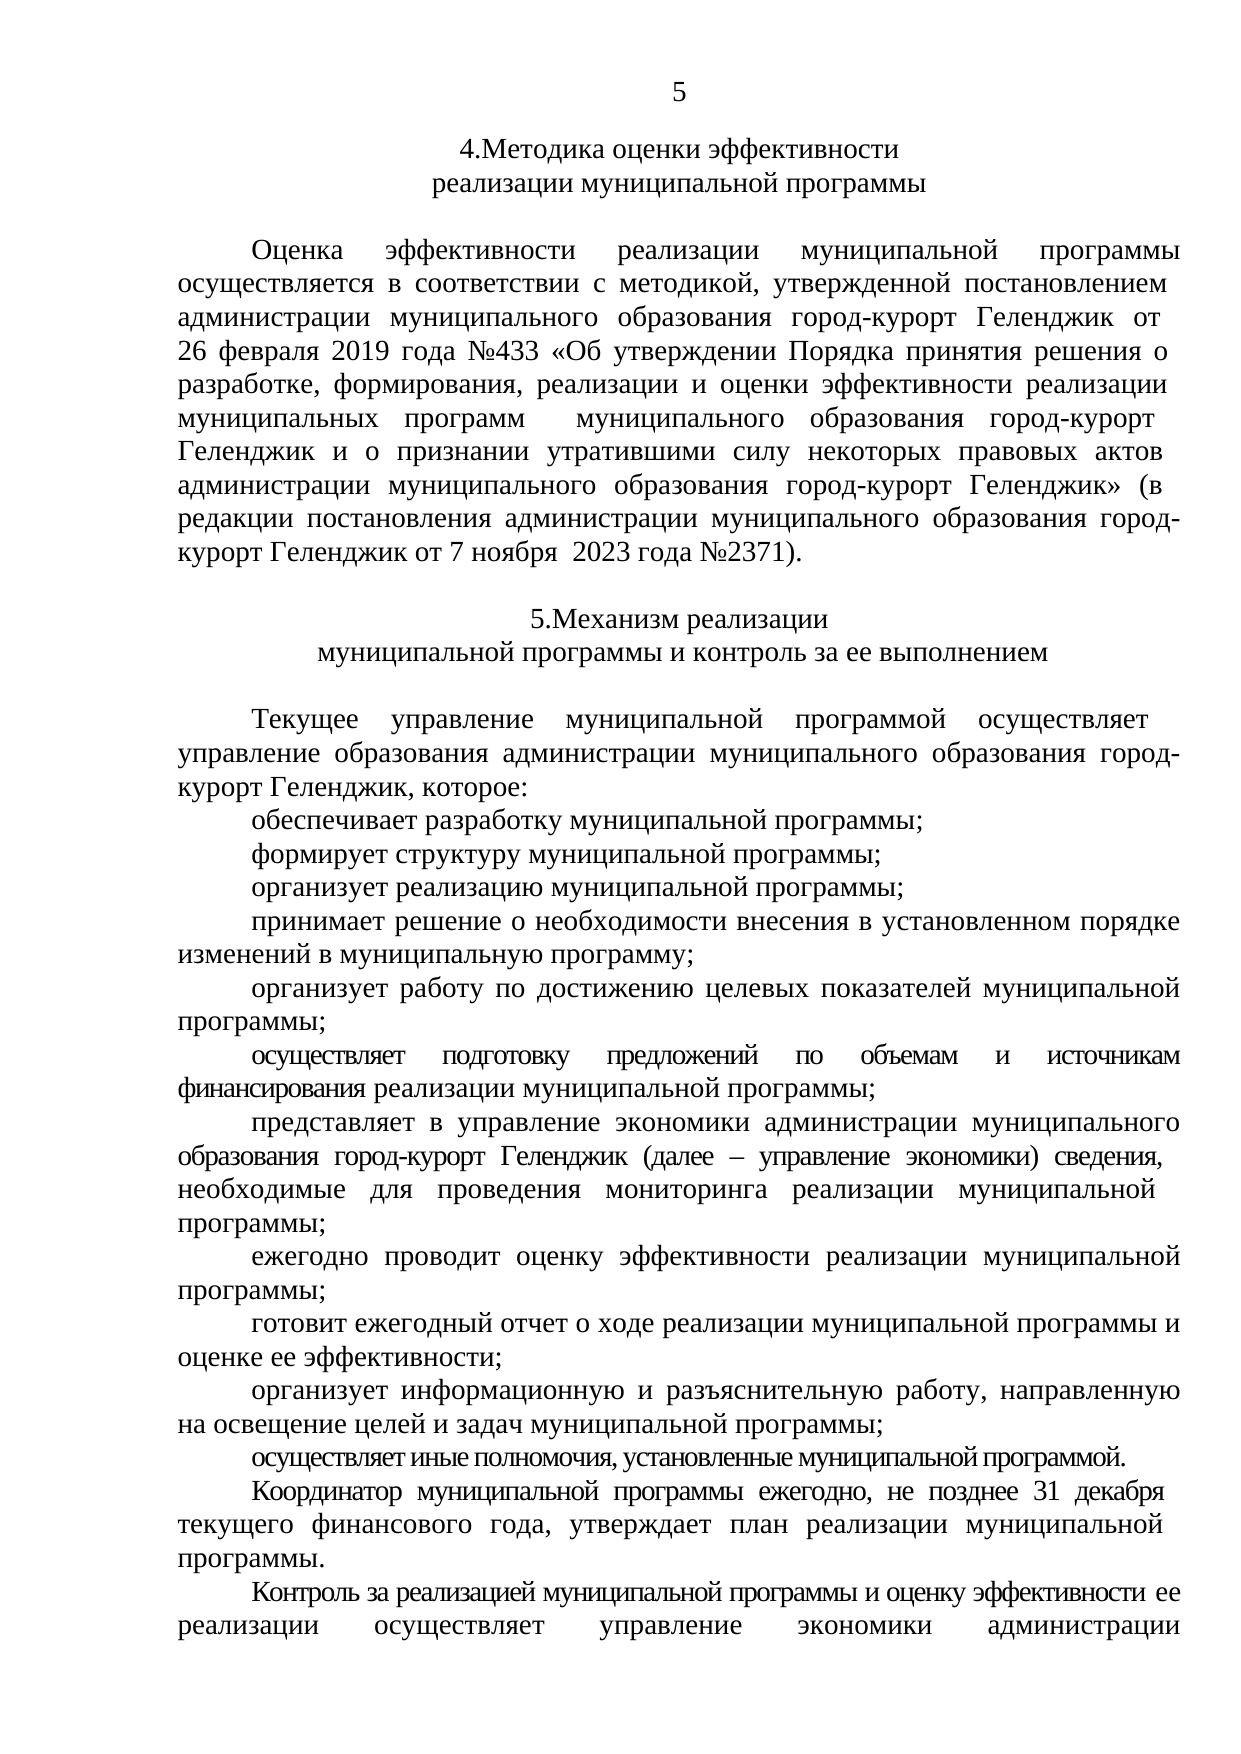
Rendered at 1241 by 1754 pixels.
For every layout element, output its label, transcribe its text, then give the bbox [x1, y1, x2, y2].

text ежегодно проводит оценку эффективности реализации муниципальной программы; [177, 1238, 1181, 1305]
text организует информационную и разъяснительную работу, направленную на освещение целей и задач муниципальной программы; [177, 1372, 1181, 1439]
text организует реализацию муниципальной программы; [177, 869, 1181, 903]
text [177, 1574, 1181, 1641]
text 4.Методика оценки эффективности [177, 131, 1181, 165]
text Оценка эффективности реализации муниципальной программы осуществляется в соответствии с методикой, утвержденной постановлением администрации муниципального образования город-курорт Геленджик от 26 февраля 2019 года №433 «Об утверждении Порядка принятия решения о разработке, формирования, реализации и оценки эффективности реализации муниципальных программ муниципального образования город-курорт Геленджик и о признании утратившими силу некоторых правовых актов администрации муниципального образования город-курорт Геленджик» (в редакции постановления администрации муниципального образования город- курорт Геленджик от 7 ноября 2023 года №2371). [177, 232, 1181, 567]
text реализации муниципальной программы [177, 165, 1181, 198]
text представляет в управление экономики администрации муниципального образования город-курорт Геленджик (далее – управление экономики) сведения, необходимые для проведения мониторинга реализации муниципальной программы; [177, 1104, 1181, 1238]
text готовит ежегодный отчет о ходе реализации муниципальной программы и оценке ее эффективности; [177, 1305, 1181, 1372]
text 5.Механизм реализации [177, 601, 1181, 634]
text Текущее управление муниципальной программой осуществляет управление образования администрации муниципального образования город- курорт Геленджик, которое: [177, 702, 1181, 802]
text формирует структуру муниципальной программы; [177, 836, 1181, 869]
text Координатор муниципальной программы ежегодно, не позднее 31 декабря текущего финансового года, утверждает план реализации муниципальной программы. [177, 1473, 1181, 1574]
text принимает решение о необходимости внесения в установленном порядке изменений в муниципальную программу; [177, 903, 1181, 970]
text осуществляет подготовку предложений по объемам и источникам финансирования реализации муниципальной программы; [177, 1037, 1181, 1104]
text организует работу по достижению целевых показателей муниципальной программы; [177, 970, 1181, 1037]
text обеспечивает разработку муниципальной программы; [177, 802, 1181, 836]
text муниципальной программы и контроль за ее выполнением [177, 634, 1181, 668]
text осуществляет иные полномочия, установленные муниципальной программой. [177, 1439, 1181, 1473]
